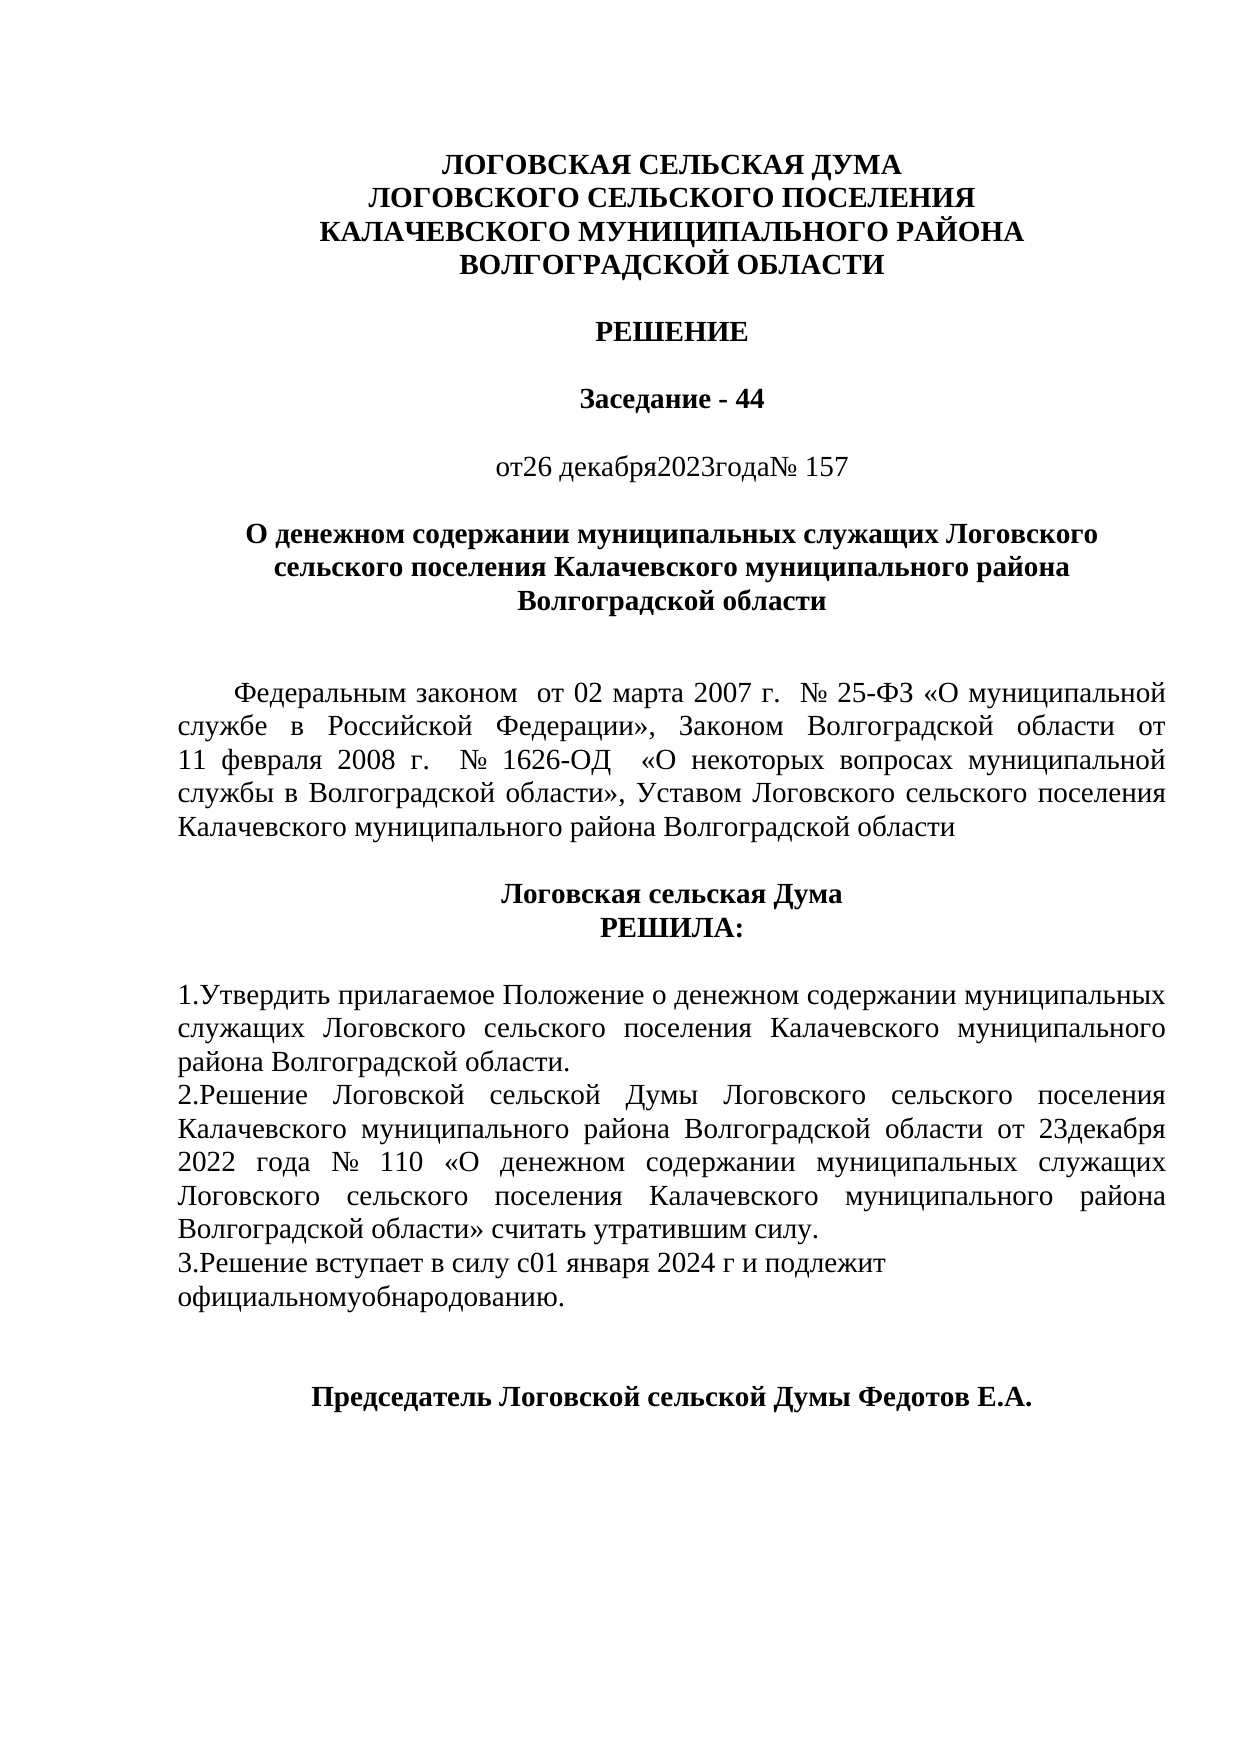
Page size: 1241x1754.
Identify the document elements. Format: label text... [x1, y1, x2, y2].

text от26 декабря2023года№ 157 [177, 449, 1167, 482]
text 3.Решение вступает в силу с01 января 2024 г и подлежит официальномуобнародованию. [177, 1245, 1167, 1312]
text Федеральным законом от 02 марта . № 25-ФЗ «О муниципальной службе в Российской Федерации», Законом Волгоградской области от 11 февраля . № 1626-ОД «О некоторых вопросах муниципальной службы в Волгоградской области», Уставом Логовского сельского поселения Калачевского муниципального района Волгоградской области [177, 675, 1167, 843]
text ЛОГОВСКАЯ СЕЛЬСКАЯ ДУМА [177, 147, 1167, 180]
text Председатель Логовской сельской Думы Федотов Е.А. [177, 1379, 1167, 1413]
text РЕШЕНИЕ [177, 314, 1167, 348]
text Логовская сельская Дума РЕШИЛА: [177, 876, 1167, 943]
text Заседание - 44 [177, 382, 1167, 415]
text ВОЛГОГРАДСКОЙ ОБЛАСТИ [177, 247, 1167, 281]
text 1.Утвердить прилагаемое Положение о денежном содержании муниципальных служащих Логовского сельского поселения Калачевского муниципального района Волгоградской области. [177, 977, 1167, 1077]
text ЛОГОВСКОГО СЕЛЬСКОГО ПОСЕЛЕНИЯ [177, 180, 1167, 214]
text 2.Решение Логовской сельской Думы Логовского сельского поселения Калачевского муниципального района Волгоградской области от 23декабря 2022 года № 110 «О денежном содержании муниципальных служащих Логовского сельского поселения Калачевского муниципального района Волгоградской области» считать утратившим силу. [177, 1077, 1167, 1245]
text КАЛАЧЕВСКОГО МУНИЦИПАЛЬНОГО РАЙОНА [177, 214, 1167, 247]
text О денежном содержании муниципальных служащих Логовского сельского поселения Калачевского муниципального района Волгоградской области [177, 516, 1167, 616]
